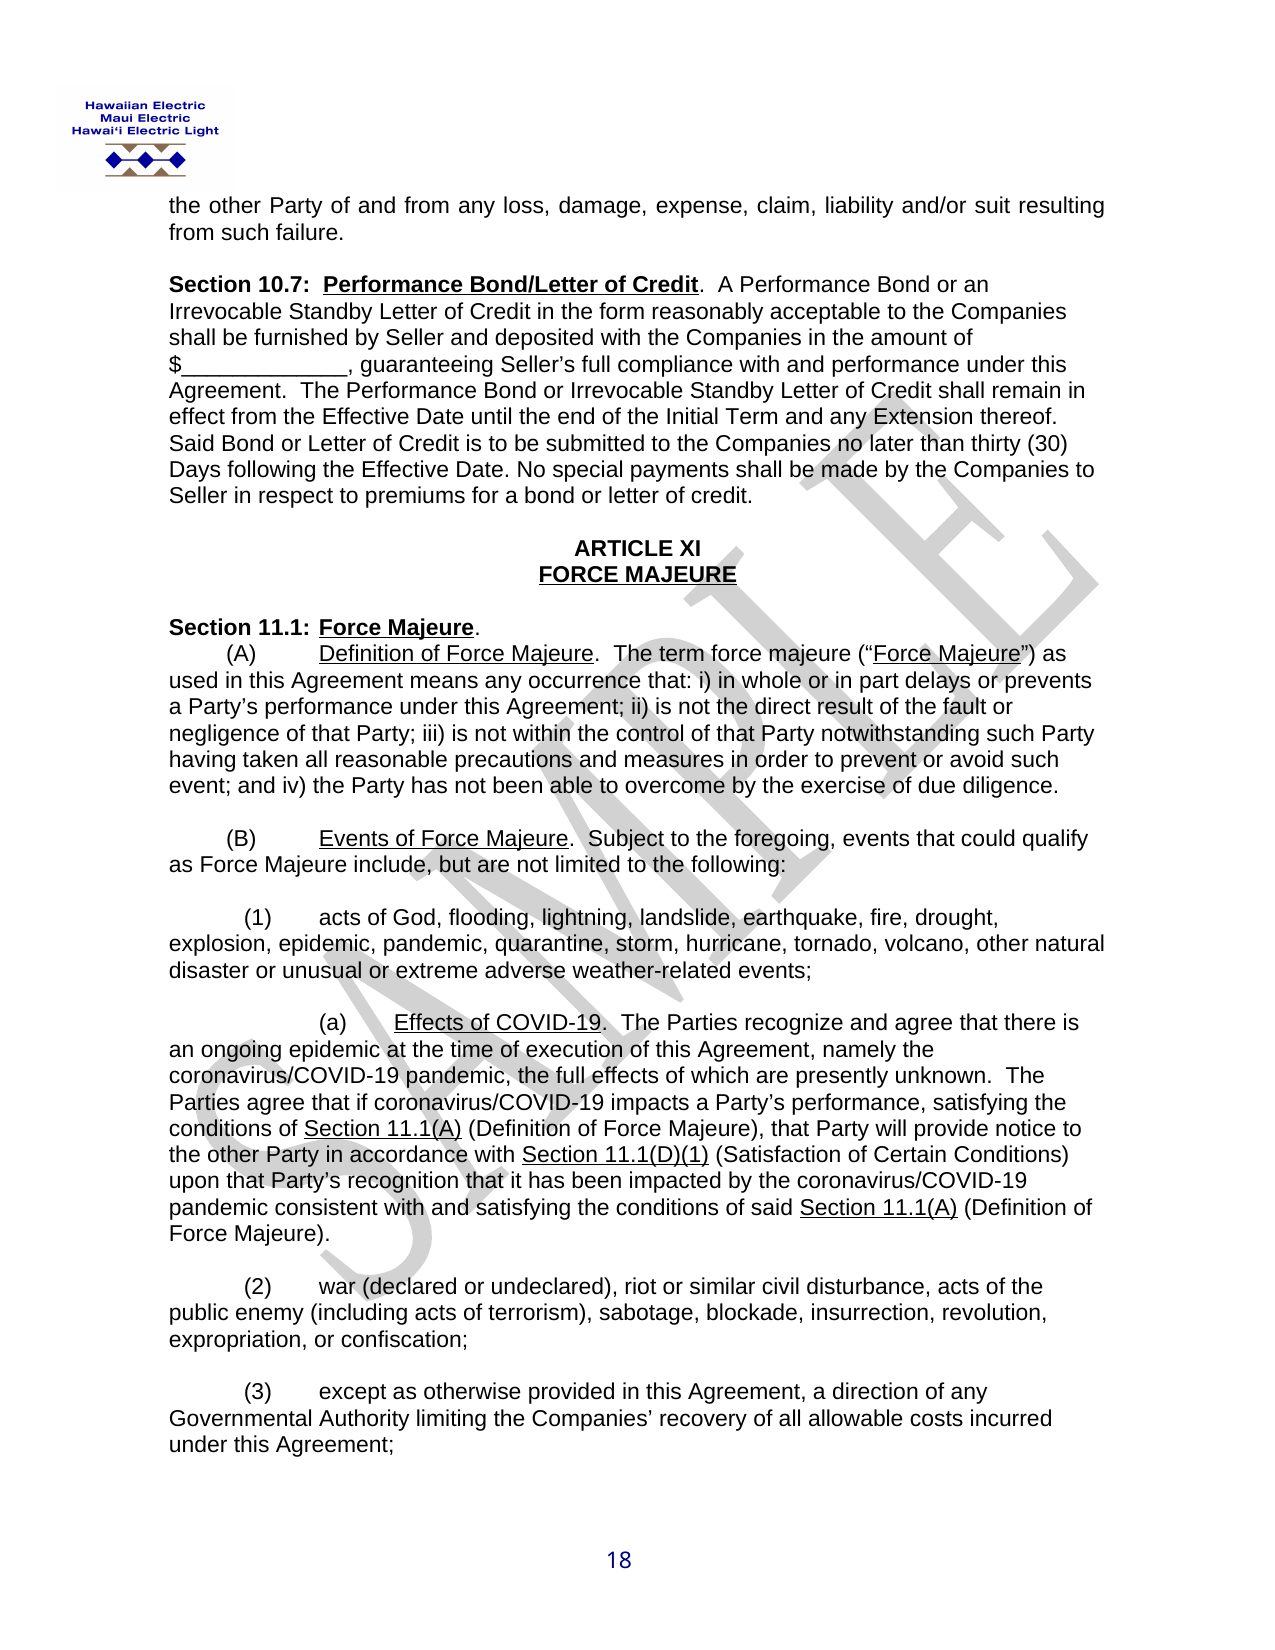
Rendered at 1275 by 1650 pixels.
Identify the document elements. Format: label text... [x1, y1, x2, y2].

text Section 11.1: Force Majeure. [169, 614, 1106, 640]
text (B) Events of Force Majeure. Subject to the foregoing, events that could qualify as Force Majeure include, but are not limited to the following: [169, 825, 1106, 878]
text (a) Effects of COVID-19. The Parties recognize and agree that there is an ongoing epidemic at the time of execution of this Agreement, namely the coronavirus/COVID-19 pandemic, the full effects of which are presently unknown. The Parties agree that if coronavirus/COVID-19 impacts a Party’s performance, satisfying the conditions of Section 11.1(A) (Definition of Force Majeure), that Party will provide notice to the other Party in accordance with Section 11.1(D)(1) (Satisfaction of Certain Conditions) upon that Party’s recognition that it has been impacted by the coronavirus/COVID-19 pandemic consistent with and satisfying the conditions of said Section 11.1(A) (Definition of Force Majeure). [169, 1009, 1106, 1247]
text ARTICLE XI [169, 535, 1106, 561]
text (A) Definition of Force Majeure. The term force majeure (“Force Majeure”) as used in this Agreement means any occurrence that: i) in whole or in part delays or prevents a Party’s performance under this Agreement; ii) is not the direct result of the fault or negligence of that Party; iii) is not within the control of that Party notwithstanding such Party having taken all reasonable precautions and measures in order to prevent or avoid such event; and iv) the Party has not been able to overcome by the exercise of due diligence. [169, 640, 1106, 798]
picture [56, 85, 235, 193]
text (3) except as otherwise provided in this Agreement, a direction of any Governmental Authority limiting the Companies’ recovery of all allowable costs incurred under this Agreement; [169, 1378, 1106, 1457]
text Section 10.7: Performance Bond/Letter of Credit. A Performance Bond or an Irrevocable Standby Letter of Credit in the form reasonably acceptable to the Companies shall be furnished by Seller and deposited with the Companies in the amount of $_____________, guaranteeing Seller’s full compliance with and performance under this Agreement. The Performance Bond or Irrevocable Standby Letter of Credit shall remain in effect from the Effective Date until the end of the Initial Term and any Extension thereof. Said Bond or Letter of Credit is to be submitted to the Companies no later than thirty (30) Days following the Effective Date. No special payments shall be made by the Companies to Seller in respect to premiums for a bond or letter of credit. [169, 271, 1106, 509]
text (2) war (declared or undeclared), riot or similar civil disturbance, acts of the public enemy (including acts of terrorism), sabotage, blockade, insurrection, revolution, expropriation, or confiscation; [169, 1273, 1106, 1352]
text FORCE MAJEURE [169, 561, 1106, 588]
text (1) acts of God, flooding, lightning, landslide, earthquake, fire, drought, explosion, epidemic, pandemic, quarantine, storm, hurricane, tornado, volcano, other natural disaster or unusual or extreme adverse weather-related events; [169, 904, 1106, 983]
